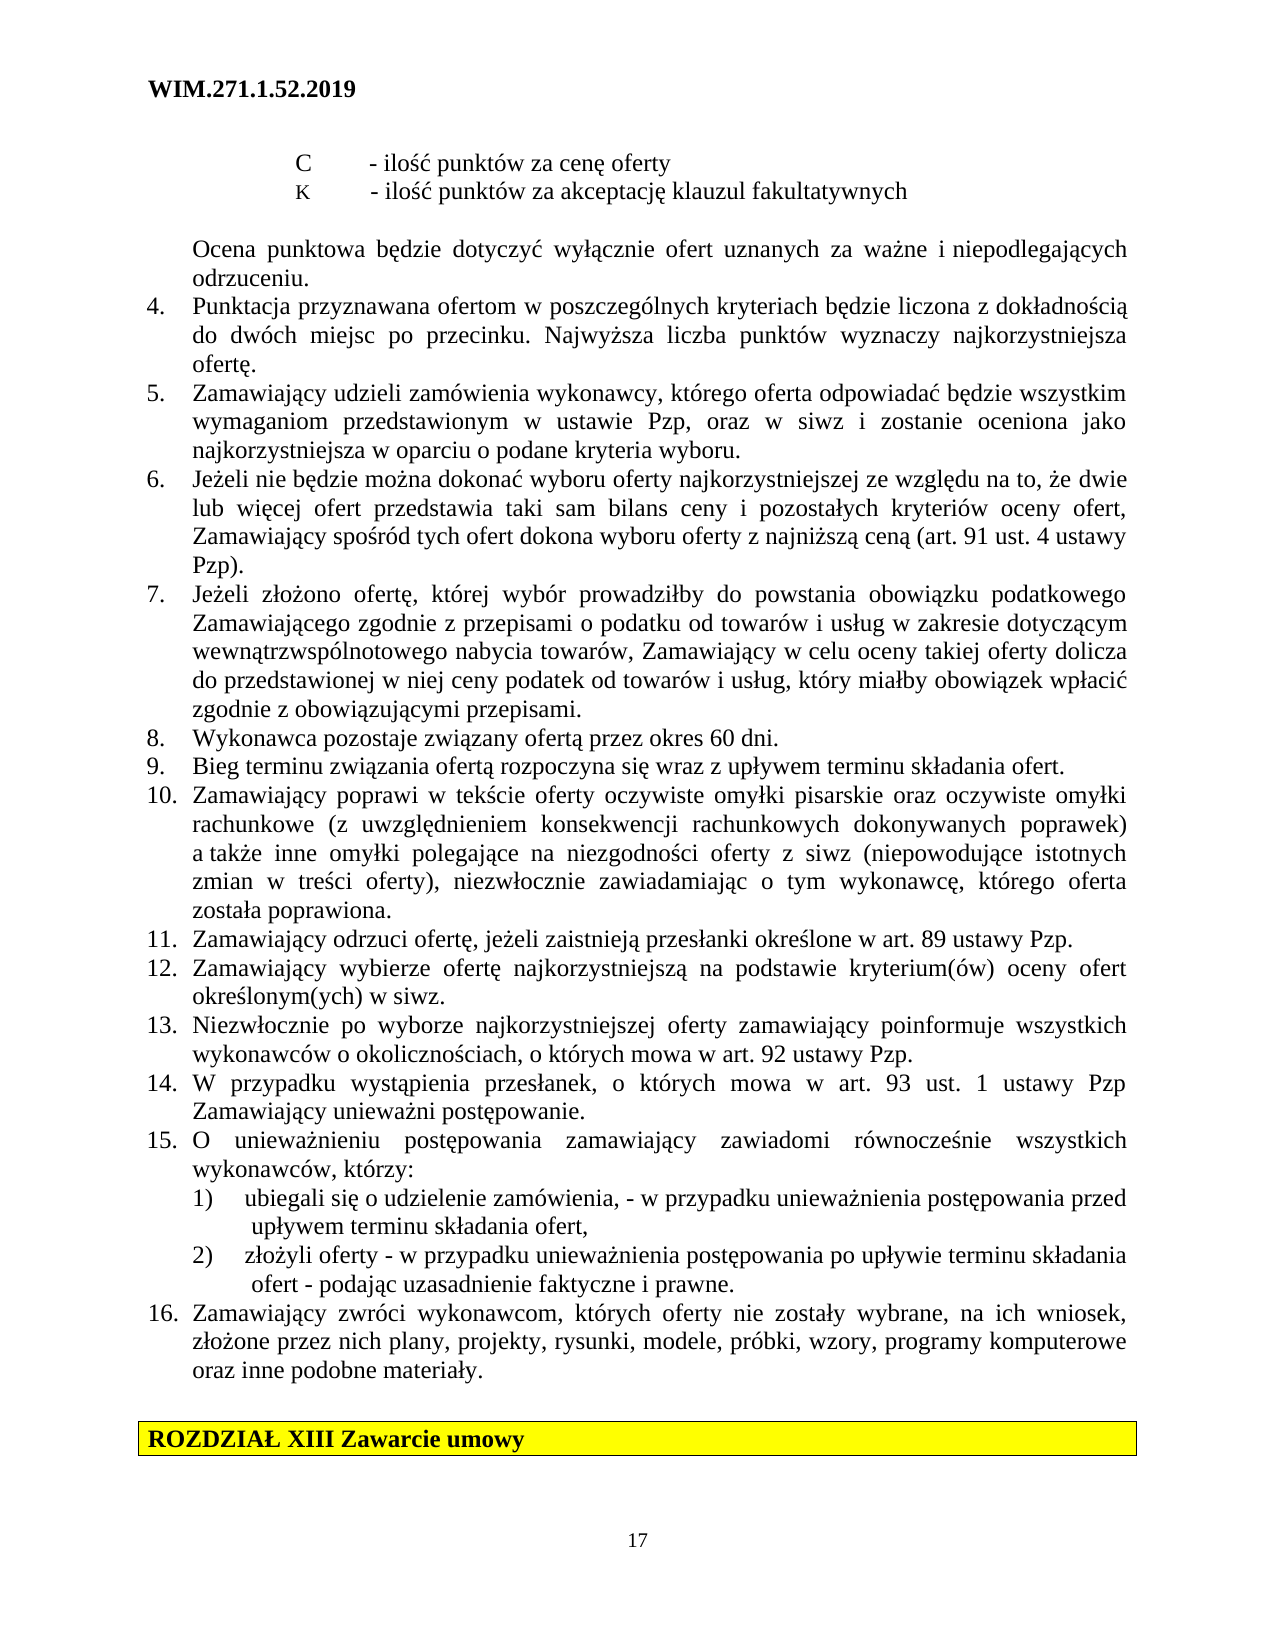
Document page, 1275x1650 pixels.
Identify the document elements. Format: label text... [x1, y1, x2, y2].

list ubiegali się o udzielenie zamówienia, - w przypadku unieważnienia postępowania przed upływem terminu składania ofert, [192, 1183, 1127, 1240]
list Punktacja przyznawana ofertom w poszczególnych kryteriach będzie liczona z dokładnością do dwóch miejsc po przecinku. Najwyższa liczba punktów wyznaczy najkorzystniejsza ofertę. [146, 291, 1127, 378]
text K - ilość punktów za akceptację klauzul fakultatywnych [295, 176, 1127, 205]
list O unieważnieniu postępowania zamawiający zawiadomi równocześnie wszystkich wykonawców, którzy: [146, 1125, 1127, 1183]
list Zamawiający wybierze ofertę najkorzystniejszą na podstawie kryterium(ów) oceny ofert określonym(ych) w siwz. [146, 953, 1127, 1010]
list złożyli oferty - w przypadku unieważnienia postępowania po upływie terminu składania ofert - podając uzasadnienie faktyczne i prawne. [192, 1240, 1127, 1298]
list Zamawiający poprawi w tekście oferty oczywiste omyłki pisarskie oraz oczywiste omyłki rachunkowe (z uwzględnieniem konsekwencji rachunkowych dokonywanych poprawek) a także inne omyłki polegające na niezgodności oferty z siwz (niepowodujące istotnych zmian w treści oferty), niezwłocznie zawiadamiając o tym wykonawcę, którego oferta została poprawiona. [146, 780, 1127, 924]
list Bieg terminu związania ofertą rozpoczyna się wraz z upływem terminu składania ofert. [146, 751, 1127, 780]
text C - ilość punktów za cenę oferty [221, 148, 1127, 176]
list Jeżeli złożono ofertę, której wybór prowadziłby do powstania obowiązku podatkowego Zamawiającego zgodnie z przepisami o podatku od towarów i usług w zakresie dotyczącym wewnątrzwspólnotowego nabycia towarów, Zamawiający w celu oceny takiej oferty dolicza do przedstawionej w niej ceny podatek od towarów i usług, który miałby obowiązek wpłacić zgodnie z obowiązującymi przepisami. [146, 579, 1127, 723]
list Zamawiający odrzuci ofertę, jeżeli zaistnieją przesłanki określone w art. 89 ustawy Pzp. [146, 924, 1127, 953]
list Jeżeli nie będzie można dokonać wyboru oferty najkorzystniejszej ze względu na to, że dwie lub więcej ofert przedstawia taki sam bilans ceny i pozostałych kryteriów oceny ofert, Zamawiający spośród tych ofert dokona wyboru oferty z najniższą ceną (art. 91 ust. 4 ustawy Pzp). [146, 464, 1127, 579]
text Ocena punktowa będzie dotyczyć wyłącznie ofert uznanych za ważne i niepodlegających odrzuceniu. [192, 234, 1127, 291]
list W przypadku wystąpienia przesłanek, o których mowa w art. 93 ust. 1 ustawy Pzp Zamawiający unieważni postępowanie. [146, 1068, 1127, 1125]
list Niezwłocznie po wyborze najkorzystniejszej oferty zamawiający poinformuje wszystkich wykonawców o okolicznościach, o których mowa w art. 92 ustawy Pzp. [146, 1010, 1127, 1068]
subtitle ROZDZIAŁ XIII Zawarcie umowy [139, 1422, 1136, 1455]
list Wykonawca pozostaje związany ofertą przez okres 60 dni. [146, 723, 1127, 751]
list Zamawiający udzieli zamówienia wykonawcy, którego oferta odpowiadać będzie wszystkim wymaganiom przedstawionym w ustawie Pzp, oraz w siwz i zostanie oceniona jako najkorzystniejsza w oparciu o podane kryteria wyboru. [146, 378, 1127, 464]
list Zamawiający zwróci wykonawcom, których oferty nie zostały wybrane, na ich wniosek, złożone przez nich plany, projekty, rysunki, modele, próbki, wzory, programy komputerowe oraz inne podobne materiały. [148, 1298, 1127, 1384]
